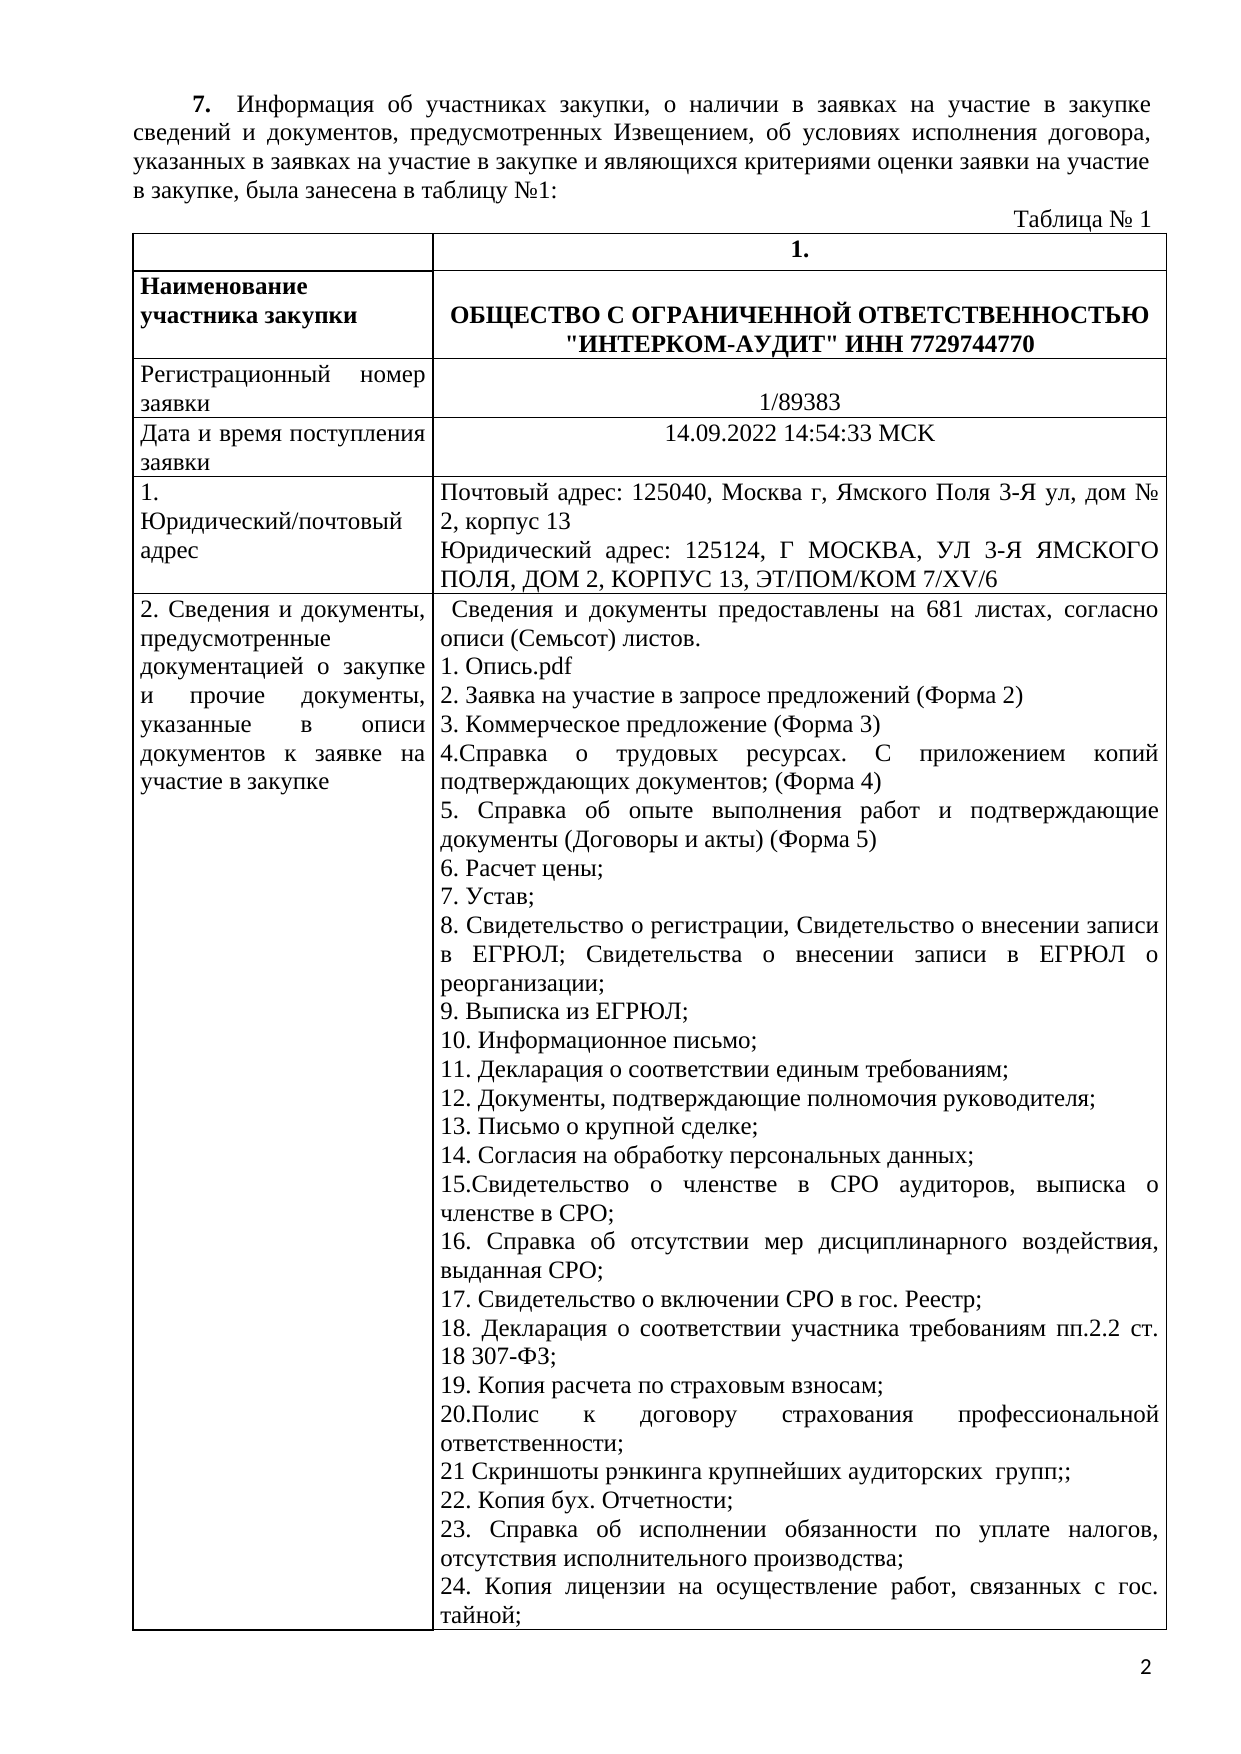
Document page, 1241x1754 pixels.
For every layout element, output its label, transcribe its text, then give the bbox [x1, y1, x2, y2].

table_cell Наименование участника закупки [134, 272, 432, 358]
text Таблица № 1 [133, 204, 1152, 232]
table_cell Регистрационный номер заявки [134, 359, 432, 417]
table_header 1. [434, 234, 1166, 270]
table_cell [134, 594, 432, 1629]
table_cell 1. Юридический/почтовый адрес [134, 477, 432, 592]
table_header [134, 234, 432, 270]
table_cell 1/89383 [434, 359, 1166, 417]
table_cell 14.09.2022 14:54:33 MCK [434, 418, 1166, 476]
table_cell ОБЩЕСТВО С ОГРАНИЧЕННОЙ ОТВЕТСТВЕННОСТЬЮ "ИНТЕРКОМ-АУДИТ" ИНН 7729744770 [434, 271, 1166, 358]
list Информация об участниках закупки, о наличии в заявках на участие в закупке сведений и документов, предусмотренных Извещением, об условиях исполнения договора, указанных в заявках на участие в закупке и являющихся критериями оценки заявки на участие в закупке, была занесена в таблицу №1: [133, 89, 1152, 204]
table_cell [434, 594, 1166, 1629]
table_cell Дата и время поступления заявки [134, 418, 432, 476]
table_cell Почтовый адрес: 125040, Москва г, Ямского Поля 3-Я ул, дом № 2, корпус 13 Юридический адрес: 125124, Г МОСКВА, УЛ 3-Я ЯМСКОГО ПОЛЯ, ДОМ 2, КОРПУС 13, ЭТ/ПОМ/КОМ 7/XV/6 [434, 477, 1166, 592]
